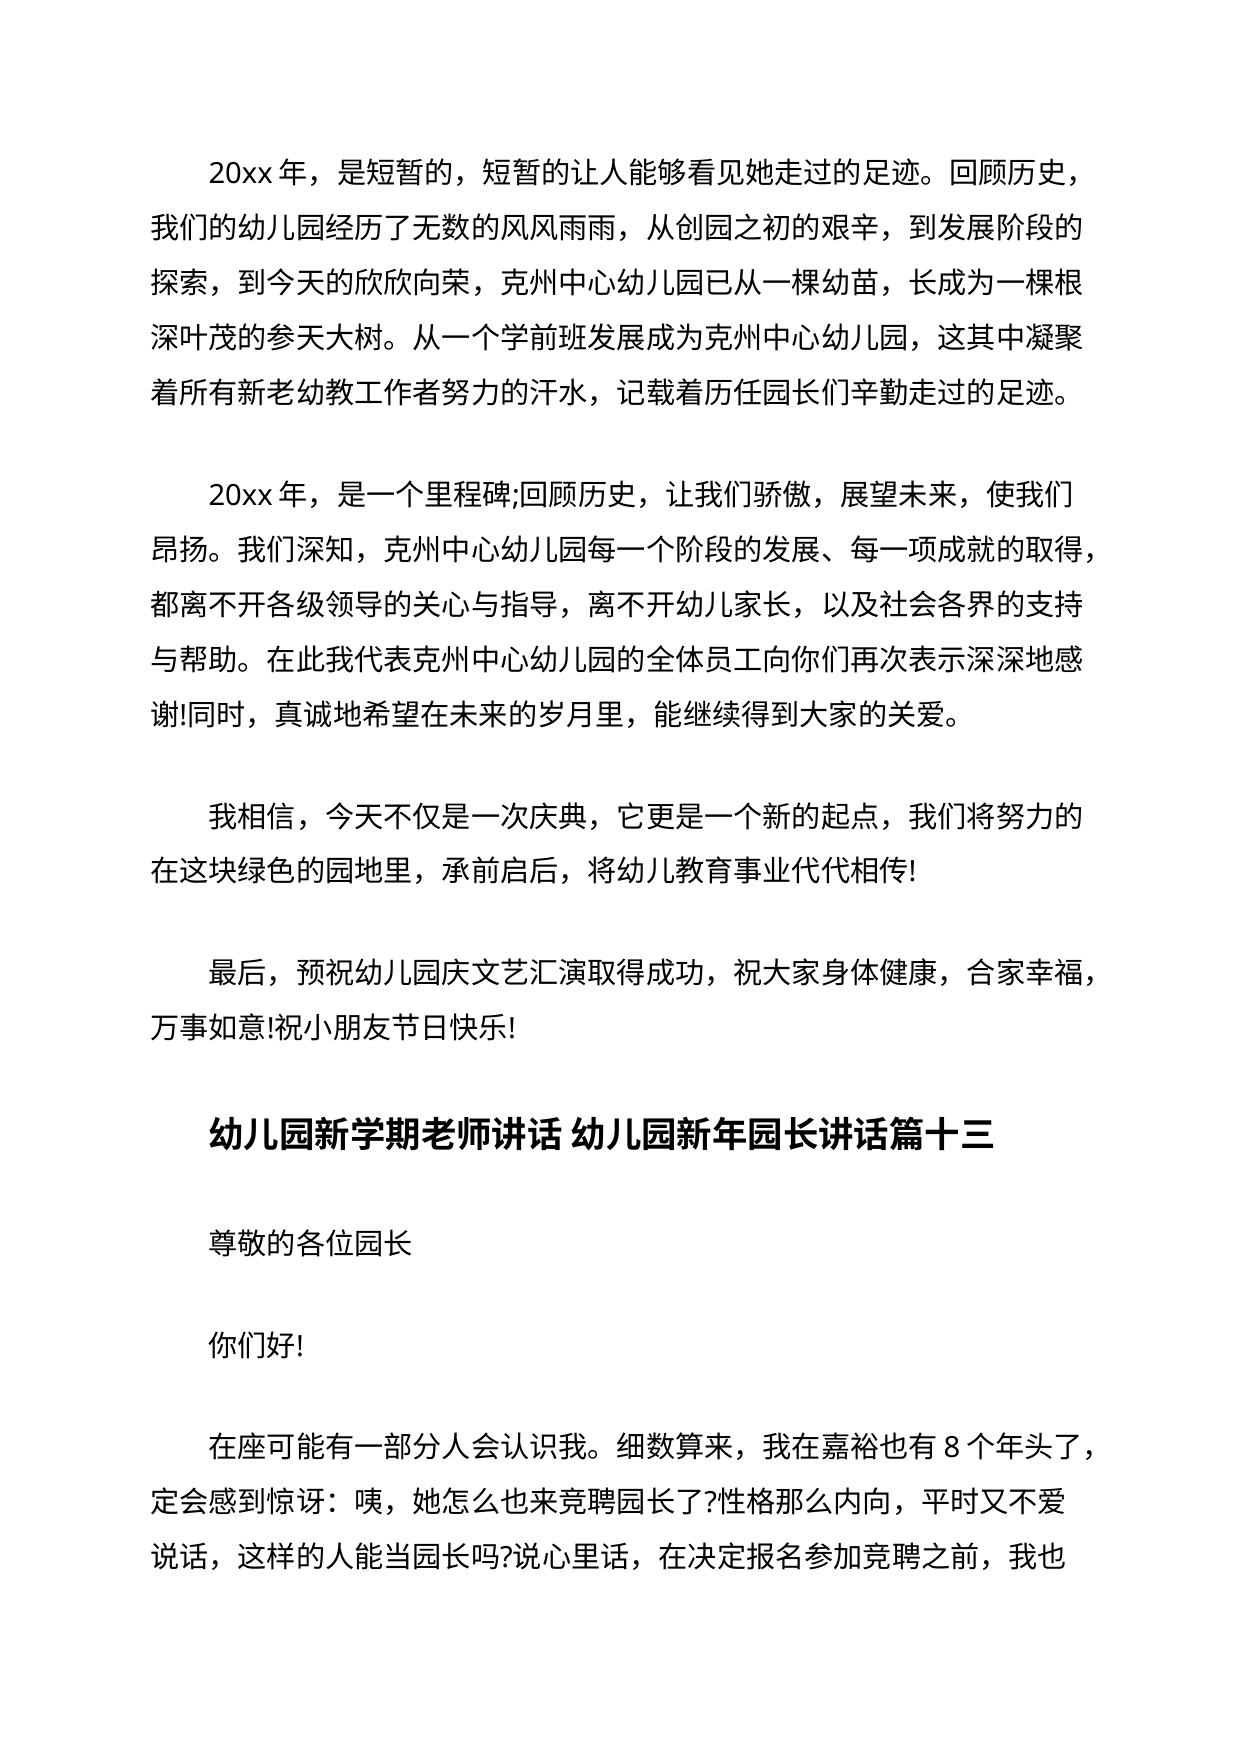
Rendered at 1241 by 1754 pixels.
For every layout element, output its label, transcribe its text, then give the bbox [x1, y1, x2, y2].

text 你们好! [150, 1322, 1090, 1364]
text 我相信，今天不仅是一次庆典，它更是一个新的起点，我们将努力的在这块绿色的园地里，承前启后，将幼儿教育事业代代相传! [150, 793, 1090, 890]
text 尊敬的各位园长 [150, 1220, 1090, 1263]
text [150, 1424, 1090, 1576]
text 最后，预祝幼儿园庆文艺汇演取得成功，祝大家身体健康，合家幸福，万事如意!祝小朋友节日快乐! [150, 950, 1090, 1047]
text 幼儿园新学期老师讲话 幼儿园新年园长讲话篇十三 [150, 1107, 1090, 1158]
text 20xx年，是一个里程碑;回顾历史，让我们骄傲，展望未来，使我们昂扬。我们深知，克州中心幼儿园每一个阶段的发展、每一项成就的取得，都离不开各级领导的关心与指导，离不开幼儿家长，以及社会各界的支持与帮助。在此我代表克州中心幼儿园的全体员工向你们再次表示深深地感谢!同时，真诚地希望在未来的岁月里，能继续得到大家的关爱。 [150, 471, 1090, 733]
text 20xx年，是短暂的，短暂的让人能够看见她走过的足迹。回顾历史，我们的幼儿园经历了无数的风风雨雨，从创园之初的艰辛，到发展阶段的探索，到今天的欣欣向荣，克州中心幼儿园已从一棵幼苗，长成为一棵根深叶茂的参天大树。从一个学前班发展成为克州中心幼儿园，这其中凝聚着所有新老幼教工作者努力的汗水，记载着历任园长们辛勤走过的足迹。 [150, 150, 1090, 412]
